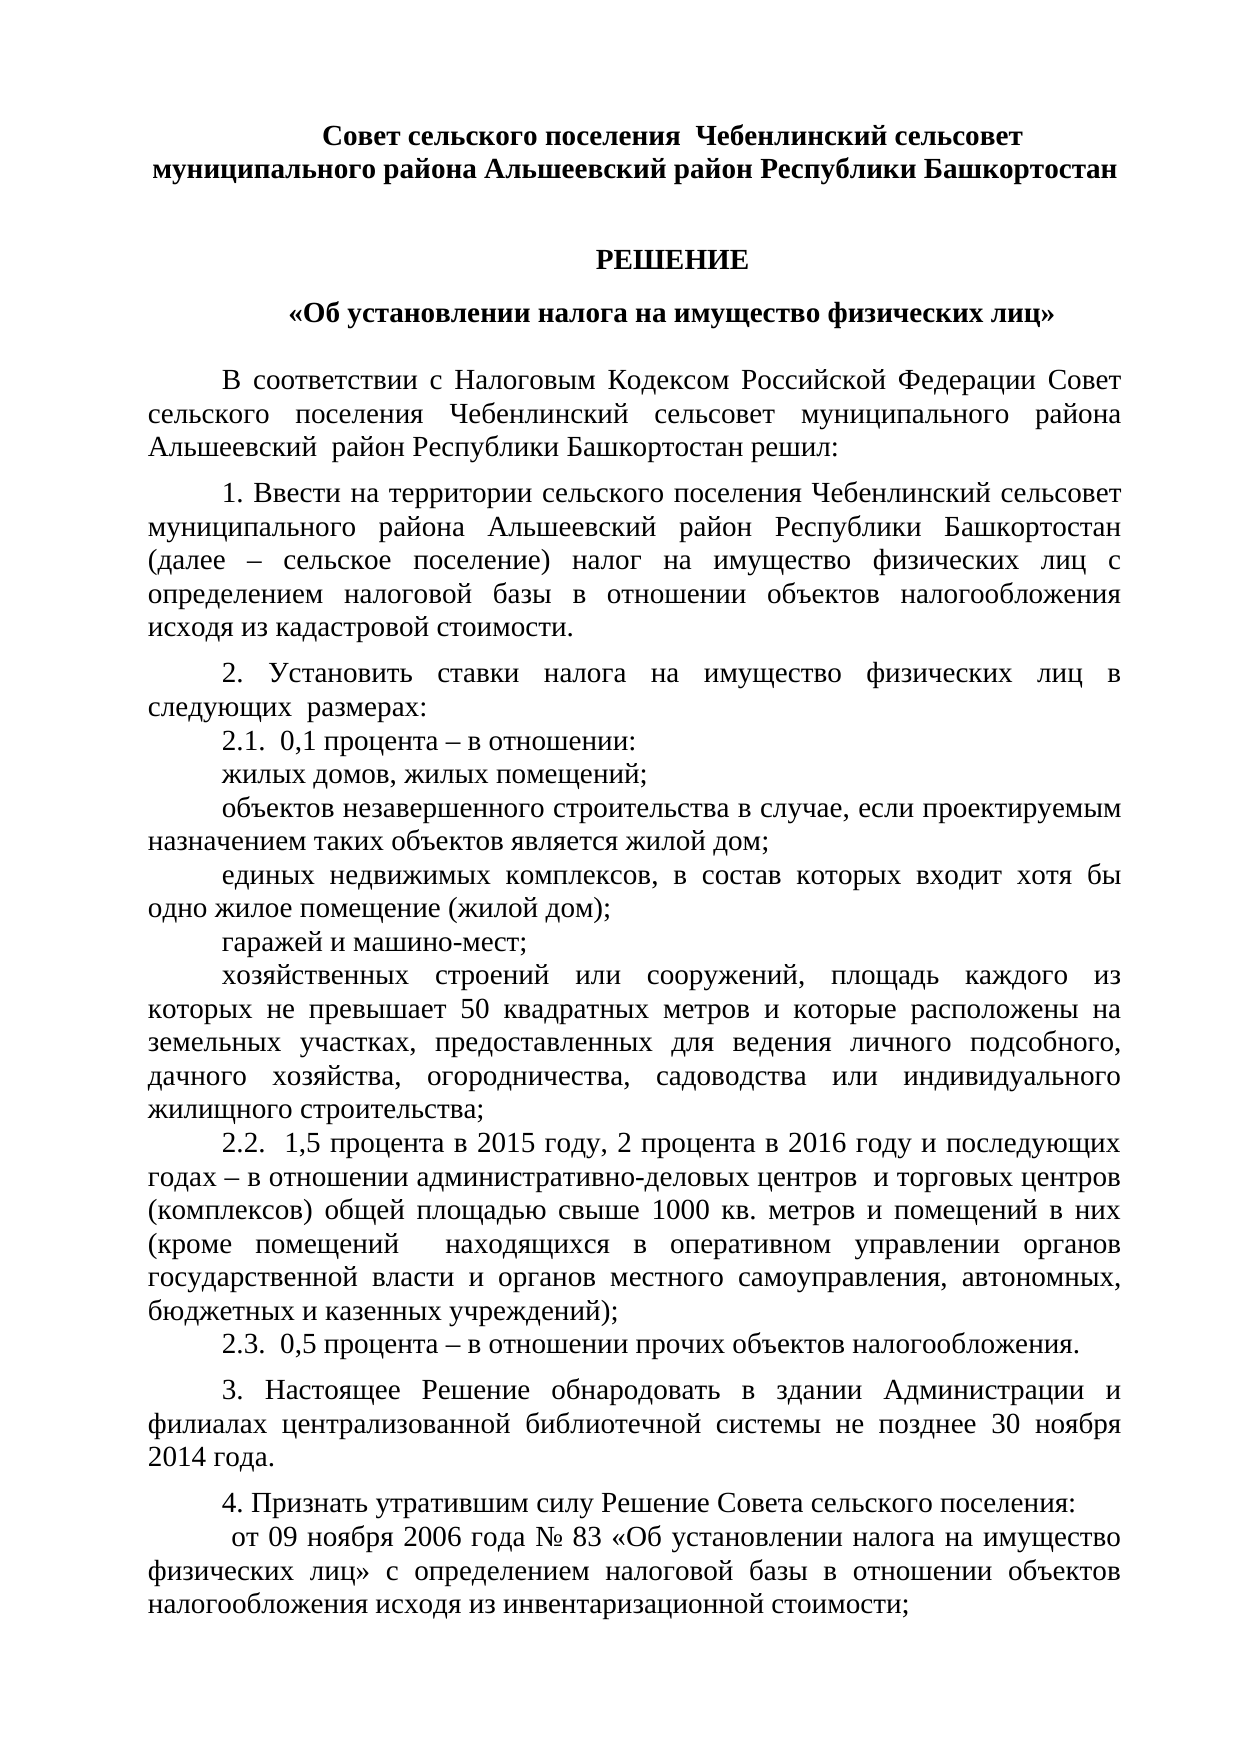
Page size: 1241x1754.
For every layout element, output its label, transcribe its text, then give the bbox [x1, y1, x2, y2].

text гаражей и машино-мест; [148, 924, 1122, 957]
text 3. Настоящее Решение обнародовать в здании Администрации и филиалах централизованной библиотечной системы не позднее 30 ноября 2014 года. [148, 1372, 1122, 1473]
text Совет сельского поселения Чебенлинский сельсовет муниципального района Альшеевский район Республики Башкортостан [148, 118, 1122, 185]
text объектов незавершенного строительства в случае, если проектируемым назначением таких объектов является жилой дом; [148, 790, 1122, 857]
text В соответствии с Налоговым Кодексом Российской Федерации Совет сельского поселения Чебенлинский сельсовет муниципального района Альшеевский район Республики Башкортостан решил: [148, 362, 1122, 463]
text 2.1. 0,1 процента – в отношении: [148, 723, 1122, 756]
text 2.3. 0,5 процента – в отношении прочих объектов налогообложения. [148, 1326, 1122, 1360]
title РЕШЕНИЕ [148, 242, 1122, 276]
title «Об установлении налога на имущество физических лиц» [148, 295, 1122, 329]
text 2.2. 1,5 процента в 2015 году, 2 процента в 2016 году и последующих годах – в отношении административно-деловых центров и торговых центров (комплексов) общей площадью свыше 1000 кв. метров и помещений в них (кроме помещений находящихся в оперативном управлении органов государственной власти и органов местного самоуправления, автономных, бюджетных и казенных учреждений); [148, 1125, 1122, 1326]
text 1. Ввести на территории сельского поселения Чебенлинский сельсовет муниципального района Альшеевский район Республики Башкортостан (далее – сельское поселение) налог на имущество физических лиц с определением налоговой базы в отношении объектов налогообложения исходя из кадастровой стоимости. [148, 475, 1122, 643]
text хозяйственных строений или сооружений, площадь каждого из которых не превышает 50 квадратных метров и которые расположены на земельных участках, предоставленных для ведения личного подсобного, дачного хозяйства, огородничества, садоводства или индивидуального жилищного строительства; [148, 957, 1122, 1125]
text 2. Установить ставки налога на имущество физических лиц в следующих размерах: [148, 656, 1122, 723]
text жилых домов, жилых помещений; [148, 756, 1122, 790]
text от 09 ноября 2006 года № 83 «Об установлении налога на имущество физических лиц» с определением налоговой базы в отношении объектов налогообложения исходя из инвентаризационной стоимости; [148, 1519, 1122, 1620]
text 4. Признать утратившим силу Решение Совета сельского поселения: [148, 1486, 1122, 1519]
text единых недвижимых комплексов, в состав которых входит хотя бы одно жилое помещение (жилой дом); [148, 857, 1122, 924]
